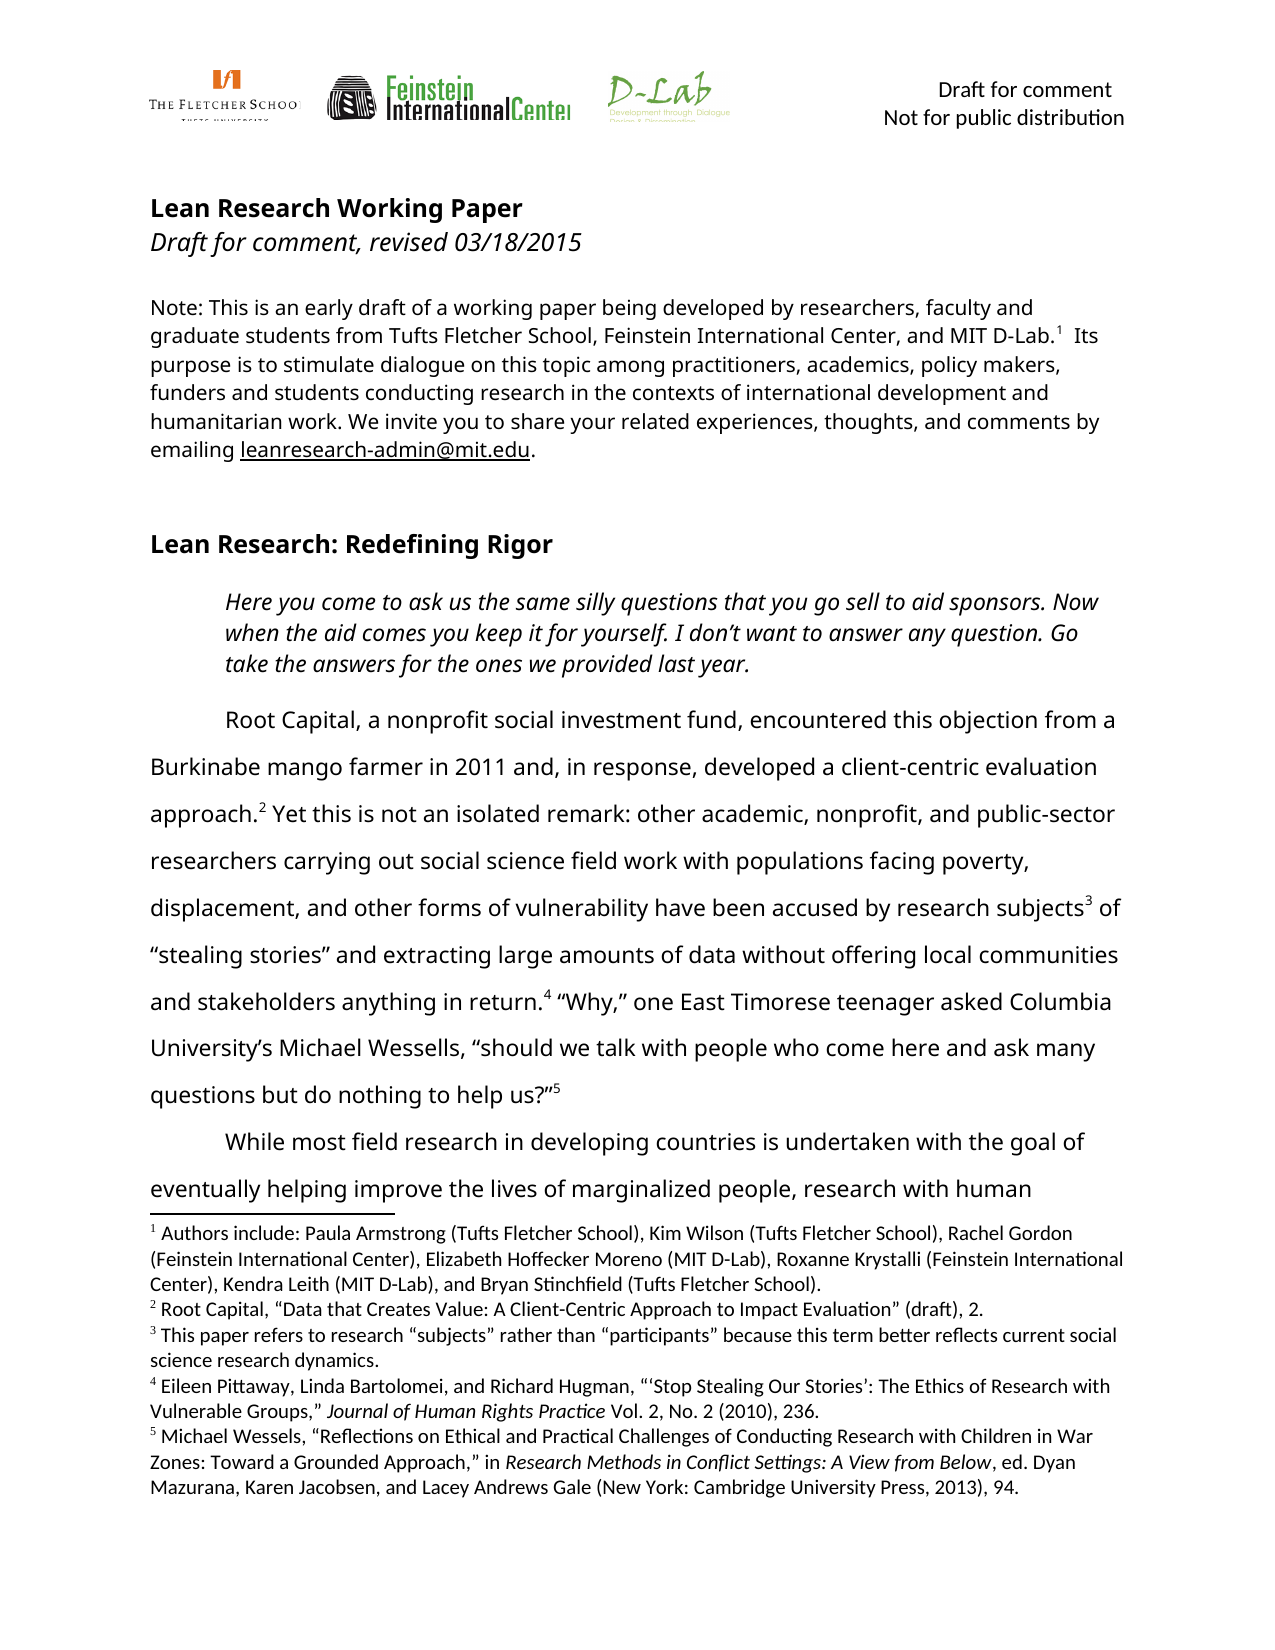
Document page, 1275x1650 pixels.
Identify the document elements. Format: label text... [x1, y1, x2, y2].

picture [607, 71, 730, 122]
text Lean Research: Redefining Rigor [150, 526, 1125, 560]
text Here you come to ask us the same silly questions that you go sell to aid sponsors. Now when the aid comes you keep it for yourself. I don’t want to answer any question. Go take the answers for the ones we provided last year. [225, 585, 1125, 679]
text Lean Research Working Paper [150, 191, 1125, 225]
text Root Capital, a nonprofit social investment fund, encountered this objection from a Burkinabe mango farmer in 2011 and, in response, developed a client-centric evaluation approach. Yet this is not an isolated remark: other academic, nonprofit, and public-sector researchers carrying out social science field work with populations facing poverty, displacement, and other forms of vulnerability have been accused by research subjects of “stealing stories” and extracting large amounts of data without offering local communities and stakeholders anything in return. “Why,” one East Timorese teenager asked Columbia University’s Michael Wessells, “should we talk with people who come here and ask many questions but do nothing to help us?” [150, 704, 1125, 1110]
text Note: This is an early draft of a working paper being developed by researchers, faculty and graduate students from Tufts Fletcher School, Feinstein International Center, and MIT D-Lab. Its purpose is to stimulate dialogue on this topic among practitioners, academics, policy makers, funders and students conducting research in the contexts of international development and humanitarian work. We invite you to share your related experiences, thoughts, and comments by emailing leanresearch-admin@mit.edu. [150, 293, 1125, 464]
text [150, 1126, 1125, 1204]
picture [143, 70, 300, 121]
text Draft for comment, revised 03/18/2015 [150, 225, 1125, 259]
picture [326, 75, 570, 120]
